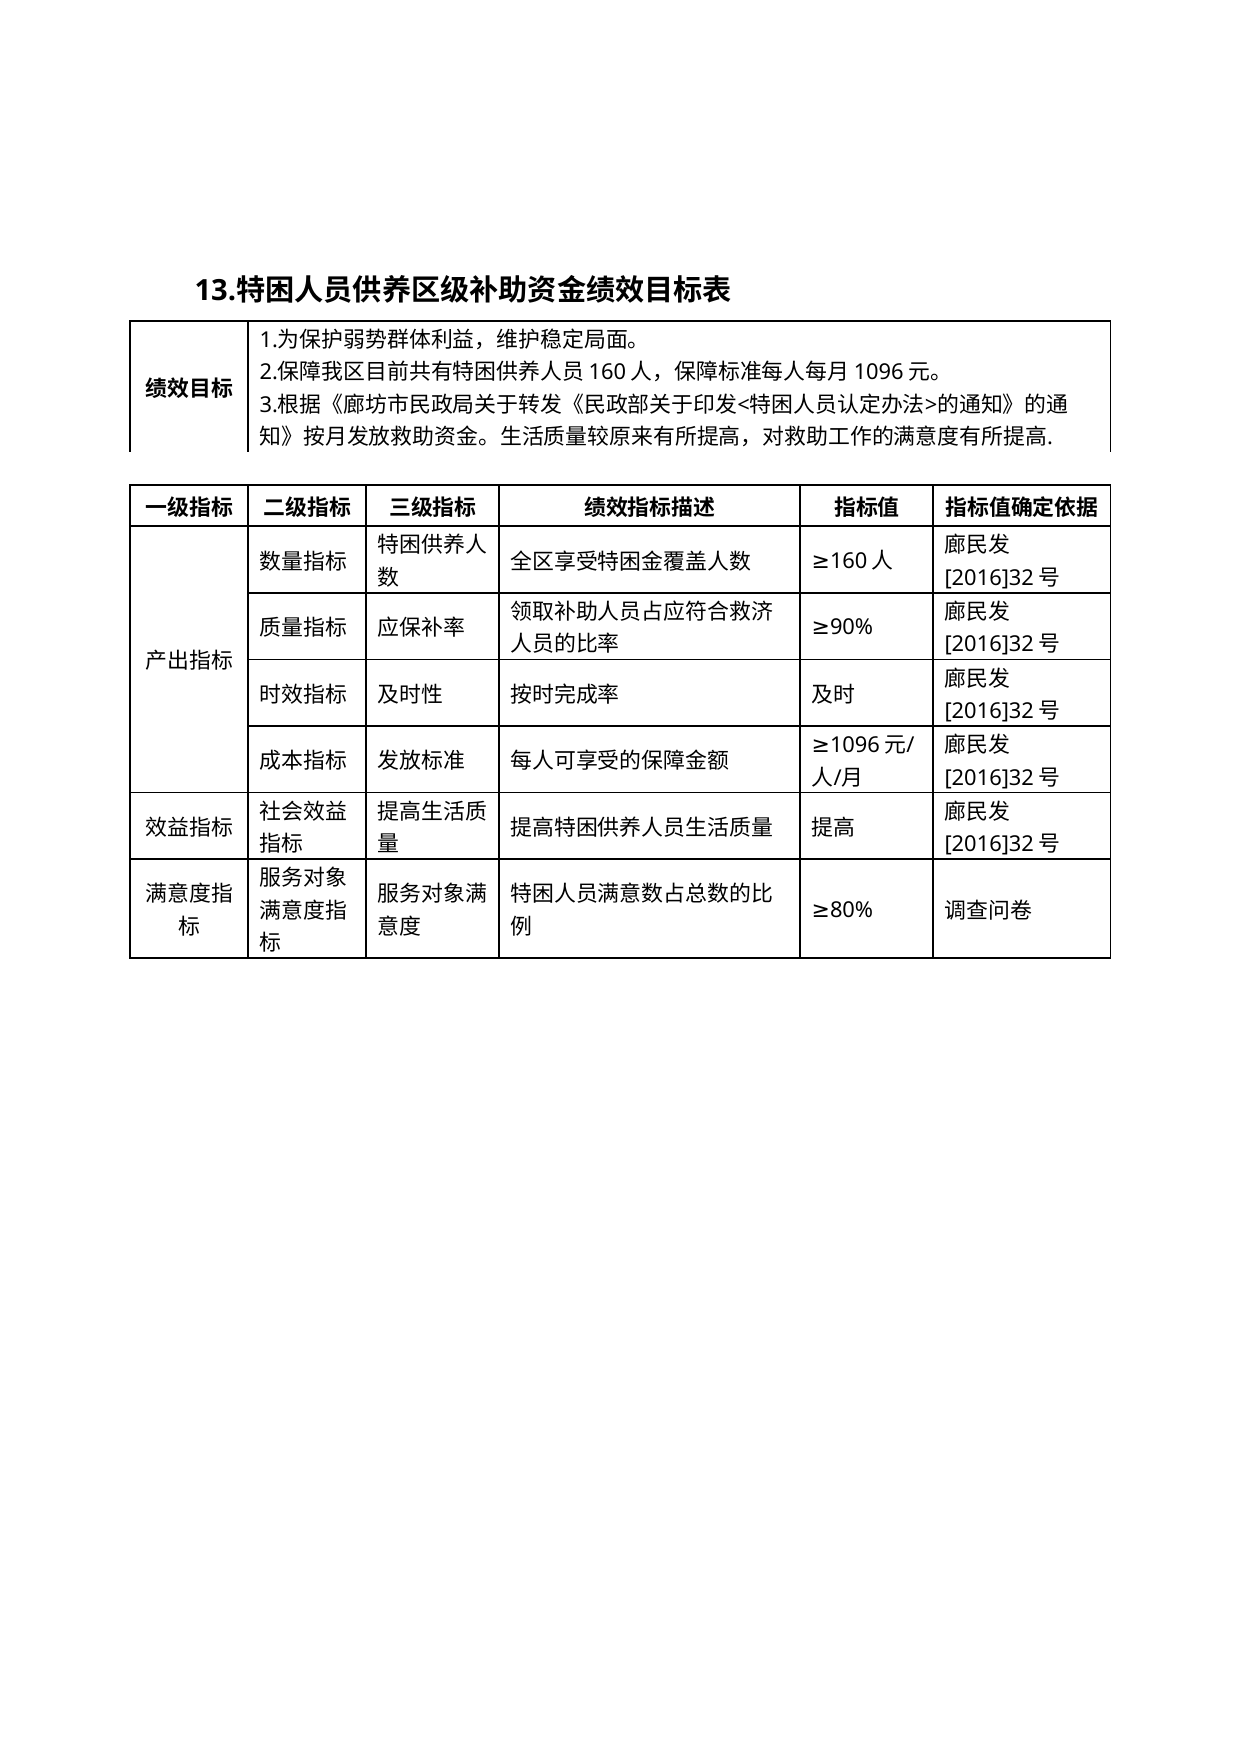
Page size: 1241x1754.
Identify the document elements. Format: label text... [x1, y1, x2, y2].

table_cell 成本指标 [249, 727, 365, 792]
table_header 指标值确定依据 [934, 486, 1110, 525]
table_cell ≥90% [801, 594, 932, 658]
table_cell 效益指标 [131, 793, 247, 858]
table_cell 提高特困供养人员生活质量 [500, 793, 799, 858]
table_cell 数量指标 [249, 527, 365, 592]
table_cell 社会效益指标 [249, 793, 365, 858]
table_cell 提高生活质量 [367, 793, 498, 858]
table_cell 特困供养人数 [367, 527, 498, 592]
table_cell 按时完成率 [500, 660, 799, 725]
table_cell ≥1096元/人/月 [801, 727, 932, 792]
table_cell 廊民发[2016]32号 [934, 594, 1110, 658]
table_header 指标值 [801, 486, 932, 525]
text 13.特困人员供养区级补助资金绩效目标表 [136, 255, 1104, 320]
table_cell 调查问卷 [934, 860, 1110, 957]
table_cell 廊民发[2016]32号 [934, 527, 1110, 592]
table_cell 每人可享受的保障金额 [500, 727, 799, 792]
table_cell ≥160人 [801, 527, 932, 592]
table_cell 廊民发[2016]32号 [934, 660, 1110, 725]
table_cell 及时 [801, 660, 932, 725]
table_cell 发放标准 [367, 727, 498, 792]
table_header 一级指标 [131, 486, 247, 525]
table_cell 提高 [801, 793, 932, 858]
table_cell 服务对象满意度 [367, 860, 498, 957]
table_cell 全区享受特困金覆盖人数 [500, 527, 799, 592]
table_cell 应保补率 [367, 594, 498, 658]
table_cell 服务对象满意度指标 [249, 860, 365, 957]
table_cell 时效指标 [249, 660, 365, 725]
table_cell 质量指标 [249, 594, 365, 658]
table_header 1.为保护弱势群体利益，维护稳定局面。 2.保障我区目前共有特困供养人员160人，保障标准每人每月1096元。 3.根据《廊坊市民政局关于转发《民政部关于印发<特困人员认定办法>的通知》的通知》按月发放救助资金。生活质量较原来有所提高，对救助工作的满意度有所提高. [249, 322, 1110, 452]
table_cell 产出指标 [131, 527, 247, 792]
table_cell 廊民发[2016]32号 [934, 793, 1110, 858]
table_cell 领取补助人员占应符合救济人员的比率 [500, 594, 799, 658]
table_cell 及时性 [367, 660, 498, 725]
table_header 绩效目标 [131, 322, 247, 452]
table_cell 廊民发[2016]32号 [934, 727, 1110, 792]
table_cell ≥80% [801, 860, 932, 957]
table_cell 满意度指标 [131, 860, 247, 957]
table_header 三级指标 [367, 486, 498, 525]
table_header 二级指标 [249, 486, 365, 525]
table_cell 特困人员满意数占总数的比例 [500, 860, 799, 957]
table_header 绩效指标描述 [500, 486, 799, 525]
